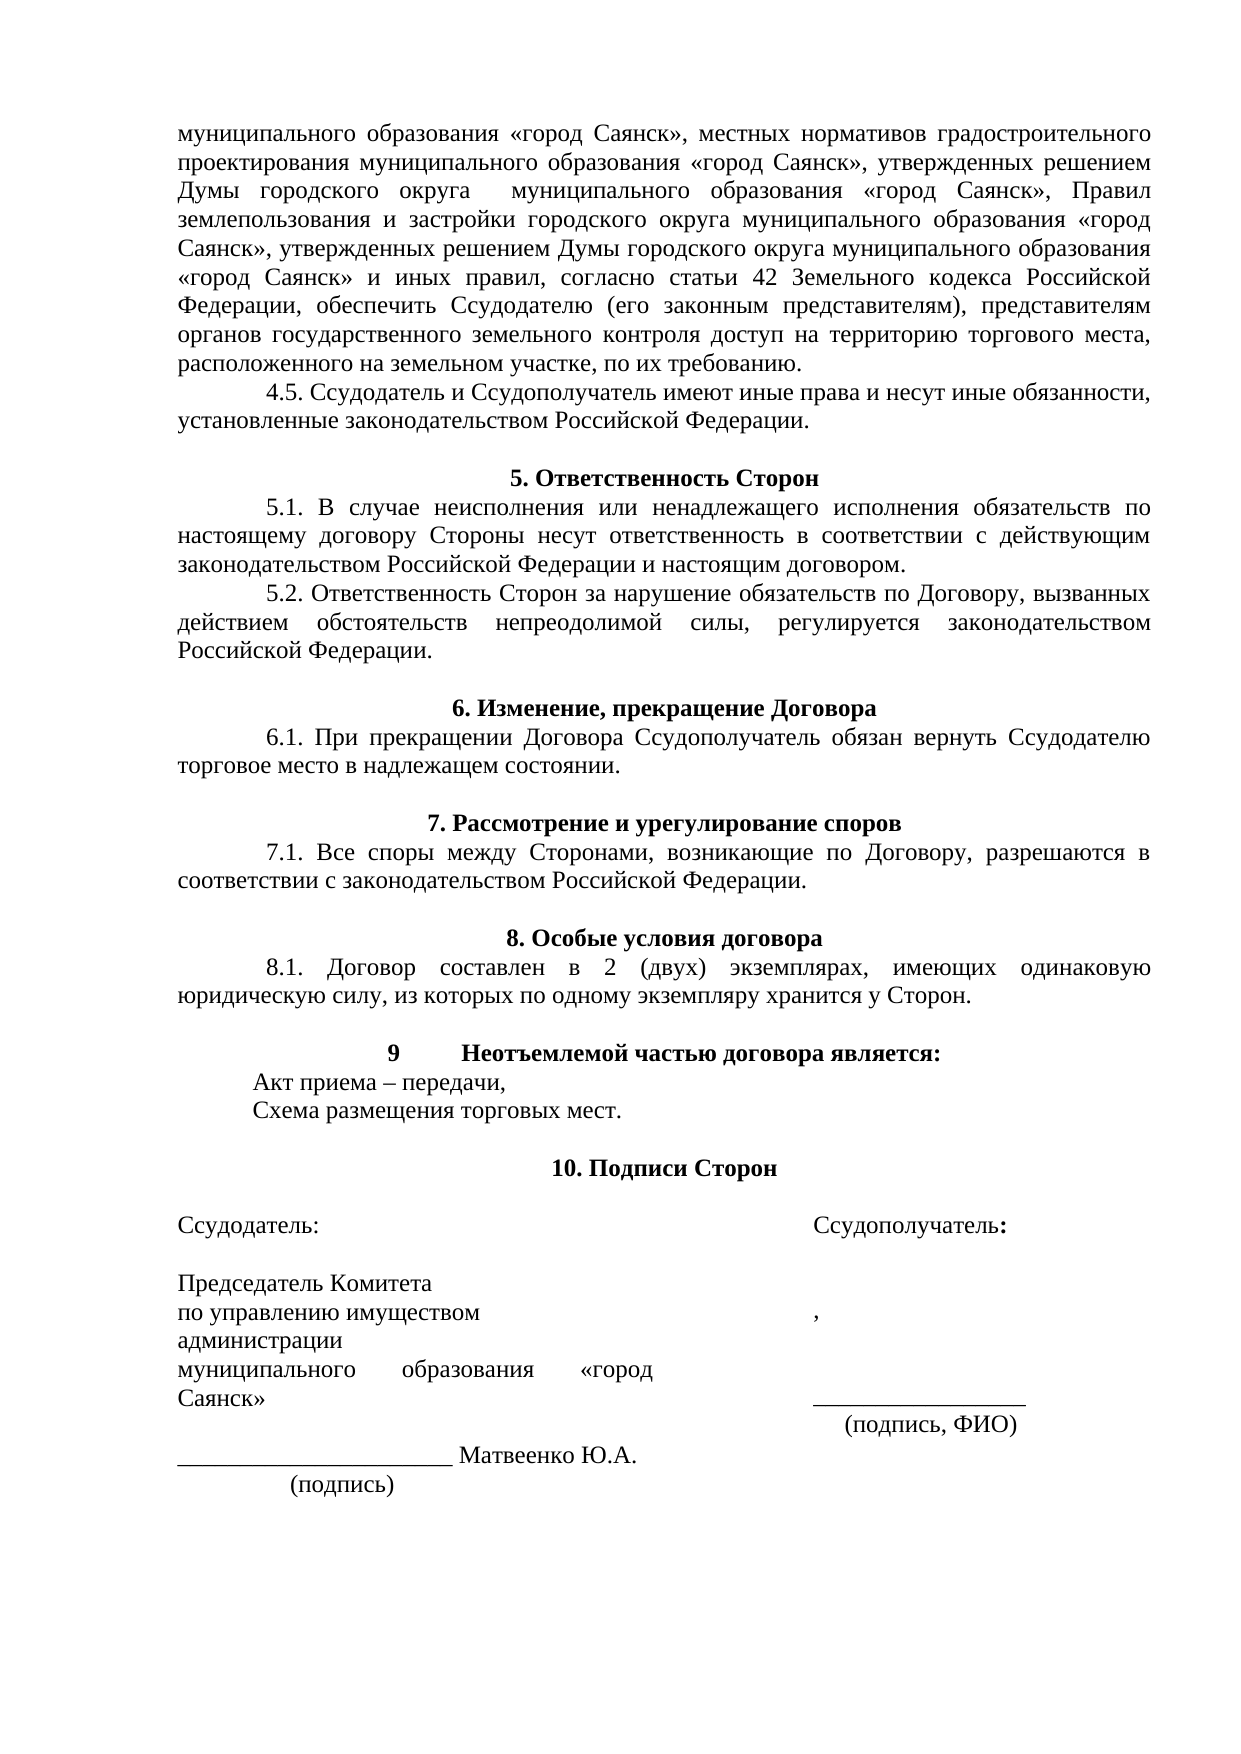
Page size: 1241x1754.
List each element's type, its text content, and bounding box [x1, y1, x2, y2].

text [177, 118, 1152, 377]
text 4.5. Ссудодатель и Ссудополучатель имеют иные права и несут иные обязанности, установленные законодательством Российской Федерации. [177, 377, 1152, 434]
text 7. Рассмотрение и урегулирование споров [177, 808, 1152, 837]
text 5.2. Ответственность Сторон за нарушение обязательств по Договору, вызванных действием обстоятельств непреодолимой силы, регулируется законодательством Российской Федерации. [177, 578, 1152, 664]
text Акт приема – передачи, [177, 1067, 1152, 1096]
table_header Ссудополучатель: [664, 1211, 1163, 1239]
text 7.1. Все споры между Сторонами, возникающие по Договору, разрешаются в соответствии с законодательством Российской Федерации. [177, 837, 1152, 894]
text 5. Ответственность Сторон [177, 463, 1152, 492]
table_cell Председатель Комитета по управлению имуществом администрации муниципального образования «город Саянск» ______________________ Матвеенко Ю.А. (подпись) [166, 1239, 664, 1498]
list Неотъемлемой частью договора является: [177, 1038, 1152, 1067]
text 6.1. При прекращении Договора Ссудополучатель обязан вернуть Ссудодателю торговое место в надлежащем состоянии. [177, 722, 1152, 779]
text Схема размещения торговых мест. [177, 1096, 1152, 1124]
table_cell , _________________ (подпись, ФИО) [664, 1239, 1163, 1498]
text 10. Подписи Сторон [177, 1153, 1152, 1182]
text 8. Особые условия договора [177, 923, 1152, 952]
text 6. Изменение, прекращение Договора [177, 693, 1152, 722]
text 8.1. Договор составлен в 2 (двух) экземплярах, имеющих одинаковую юридическую силу, из которых по одному экземпляру хранится у Сторон. [177, 952, 1152, 1009]
text 5.1. В случае неисполнения или ненадлежащего исполнения обязательств по настоящему договору Стороны несут ответственность в соответствии с действующим законодательством Российской Федерации и настоящим договором. [177, 492, 1152, 578]
table_header Ссудодатель: [166, 1211, 664, 1239]
